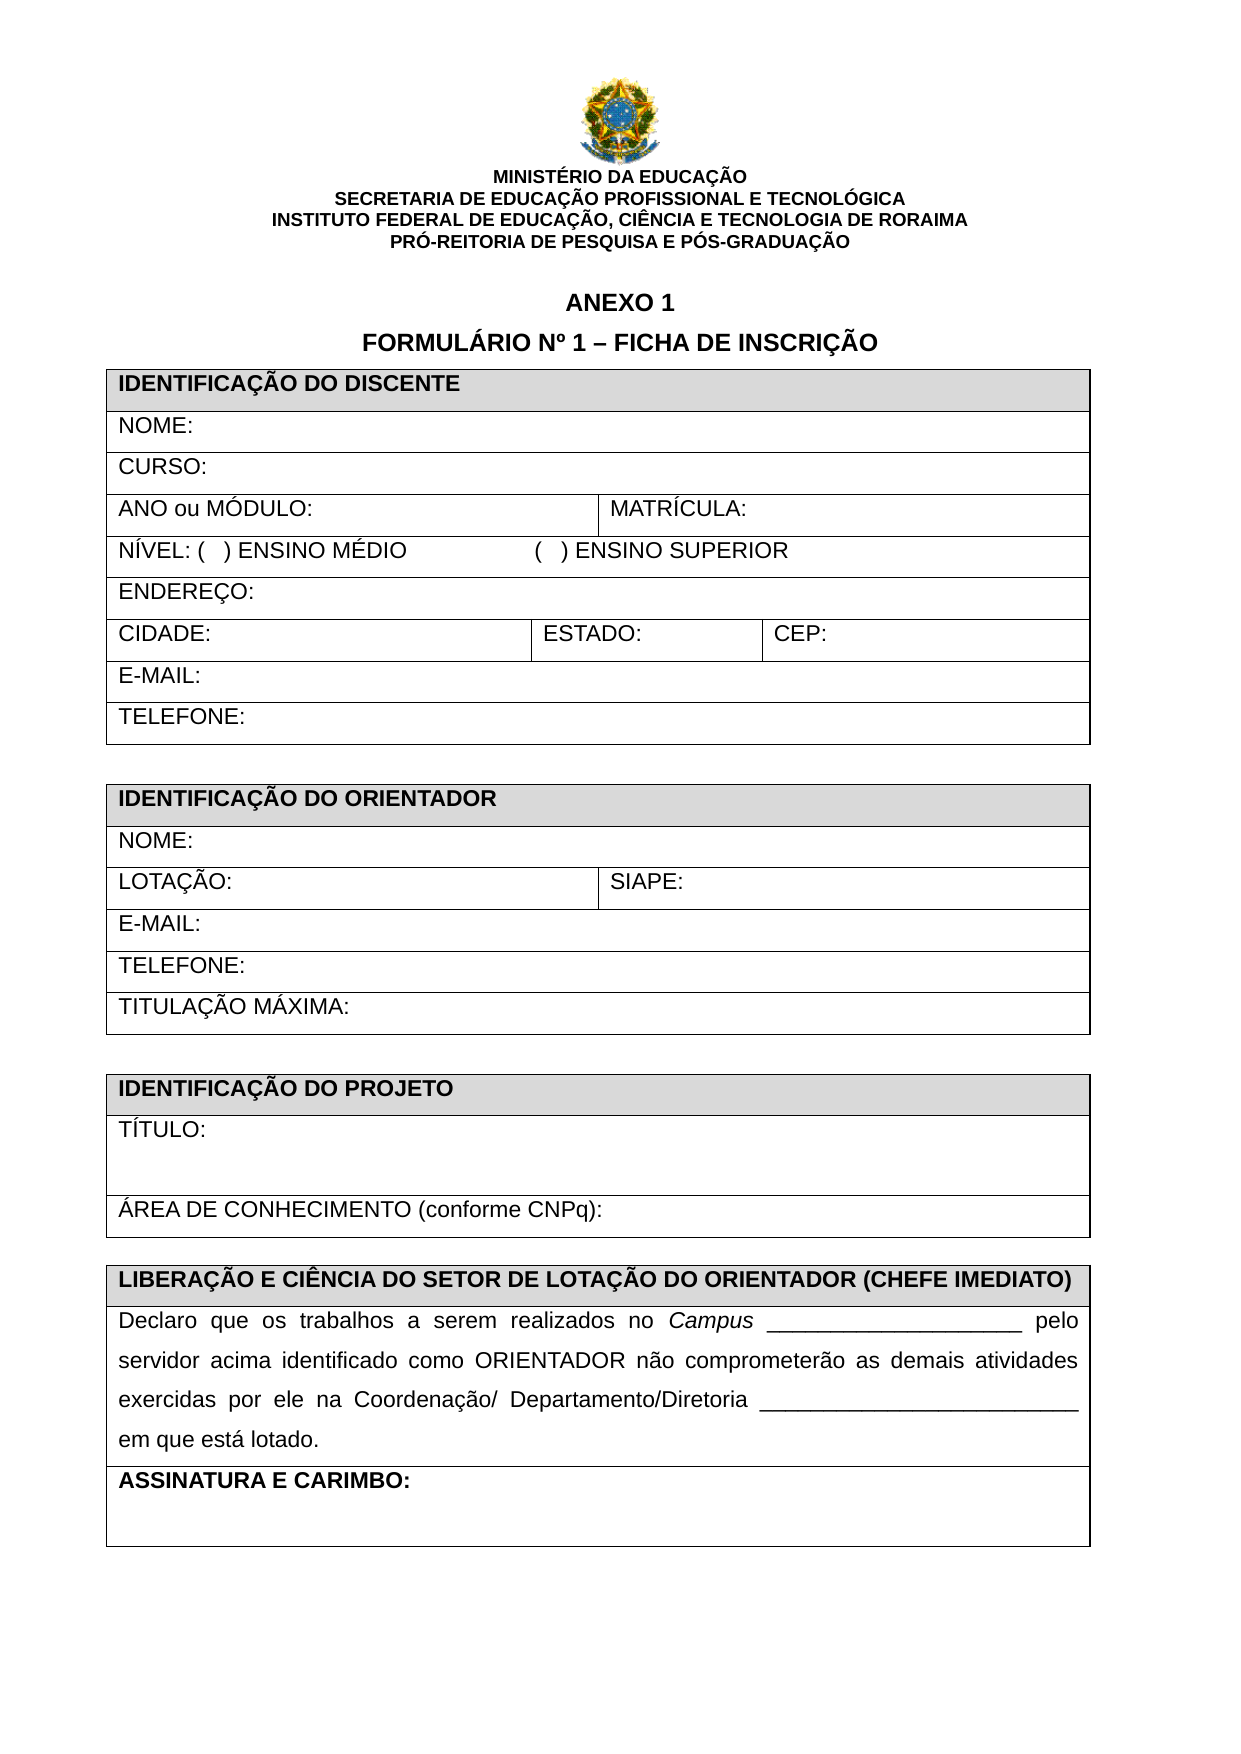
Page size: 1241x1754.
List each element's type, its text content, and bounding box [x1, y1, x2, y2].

table_header IDENTIFICAÇÃO DO PROJETO [107, 1075, 1089, 1115]
table_cell TÍTULO: [107, 1116, 1089, 1195]
table_header IDENTIFICAÇÃO DO ORIENTADOR [107, 785, 1089, 826]
table_cell E-MAIL: [107, 662, 1089, 702]
text FORMULÁRIO Nº 1 – FICHA DE INSCRIÇÃO [118, 328, 1122, 357]
table_cell ÁREA DE CONHECIMENTO (conforme CNPq): [107, 1196, 1089, 1237]
table_cell ESTADO: [532, 620, 762, 661]
table_cell E-MAIL: [107, 910, 1089, 951]
table_cell CEP: [763, 620, 1089, 661]
table_cell ENDEREÇO: [107, 578, 1089, 619]
table_cell CURSO: [107, 453, 1089, 494]
table_cell ANO ou MÓDULO: [107, 495, 598, 536]
table_cell NOME: [107, 412, 1089, 452]
table_cell NOME: [107, 827, 1089, 867]
table_cell NÍVEL: ( ) ENSINO MÉDIO ( ) ENSINO SUPERIOR [107, 537, 1089, 577]
table_cell LOTAÇÃO: [107, 868, 598, 909]
table_header IDENTIFICAÇÃO DO DISCENTE [107, 370, 1089, 411]
table_cell MATRÍCULA: [599, 495, 1089, 536]
table_cell TELEFONE: [107, 703, 1089, 744]
table_cell SIAPE: [599, 868, 1089, 909]
table_header LIBERAÇÃO E CIÊNCIA DO SETOR DE LOTAÇÃO DO ORIENTADOR (CHEFE IMEDIATO) [107, 1266, 1089, 1306]
table_cell ASSINATURA E CARIMBO: [107, 1467, 1089, 1546]
table_cell TITULAÇÃO MÁXIMA: [107, 993, 1089, 1034]
table_cell TELEFONE: [107, 952, 1089, 992]
text ANEXO 1 [118, 288, 1122, 317]
table_cell CIDADE: [107, 620, 531, 661]
table_cell Declaro que os trabalhos a serem realizados no Campus ____________________ pelo servidor acima identificado como ORIENTADOR não comprometerão as demais atividades exercidas por ele na Coordenação/ Departamento/Diretoria _________________________ em que está lotado. [107, 1307, 1089, 1466]
picture [580, 77, 660, 166]
